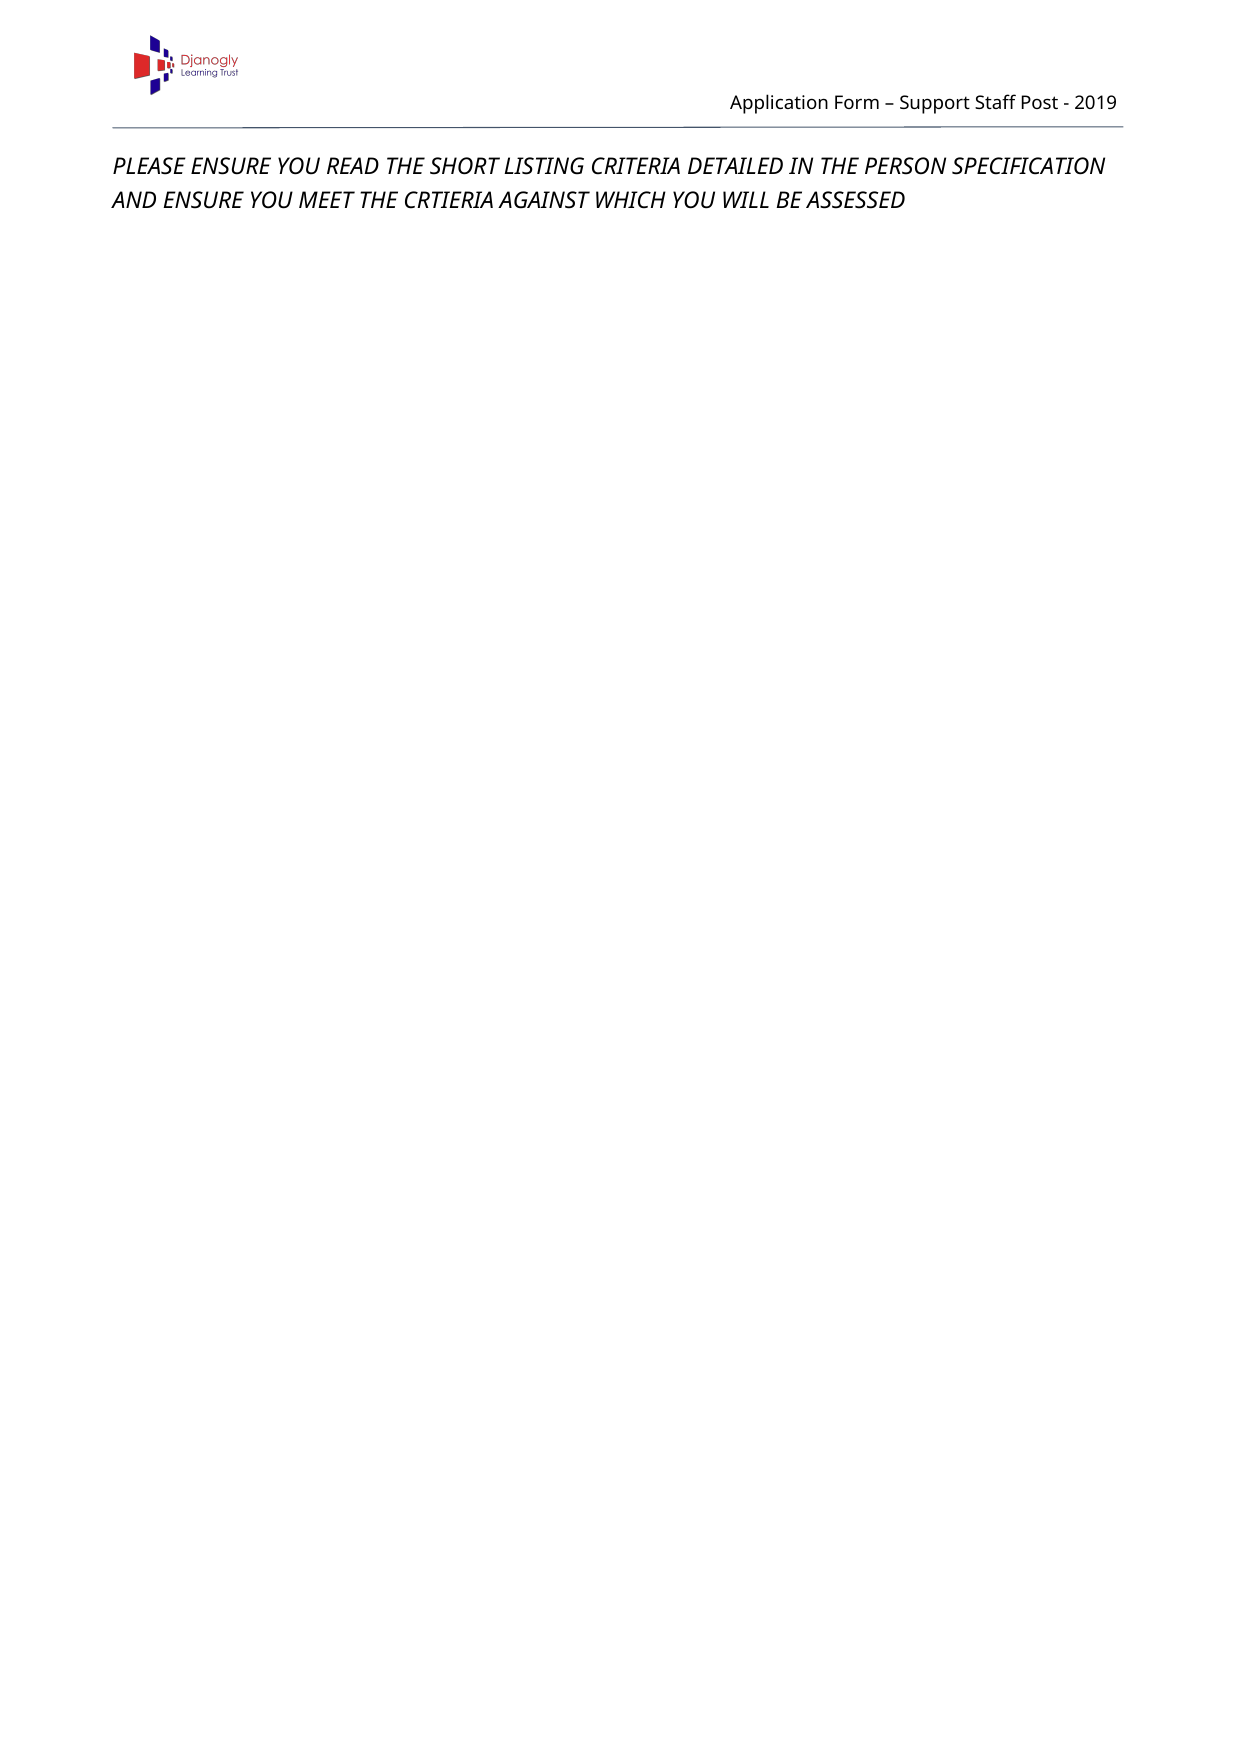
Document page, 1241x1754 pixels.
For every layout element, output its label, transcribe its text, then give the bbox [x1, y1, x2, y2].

picture [112, 29, 260, 110]
text PLEASE ENSURE YOU READ THE SHORT LISTING CRITERIA DETAILED IN THE PERSON SPECIFICATION AND ENSURE YOU MEET THE CRTIERIA AGAINST WHICH YOU WILL BE ASSESSED [112, 150, 1128, 215]
